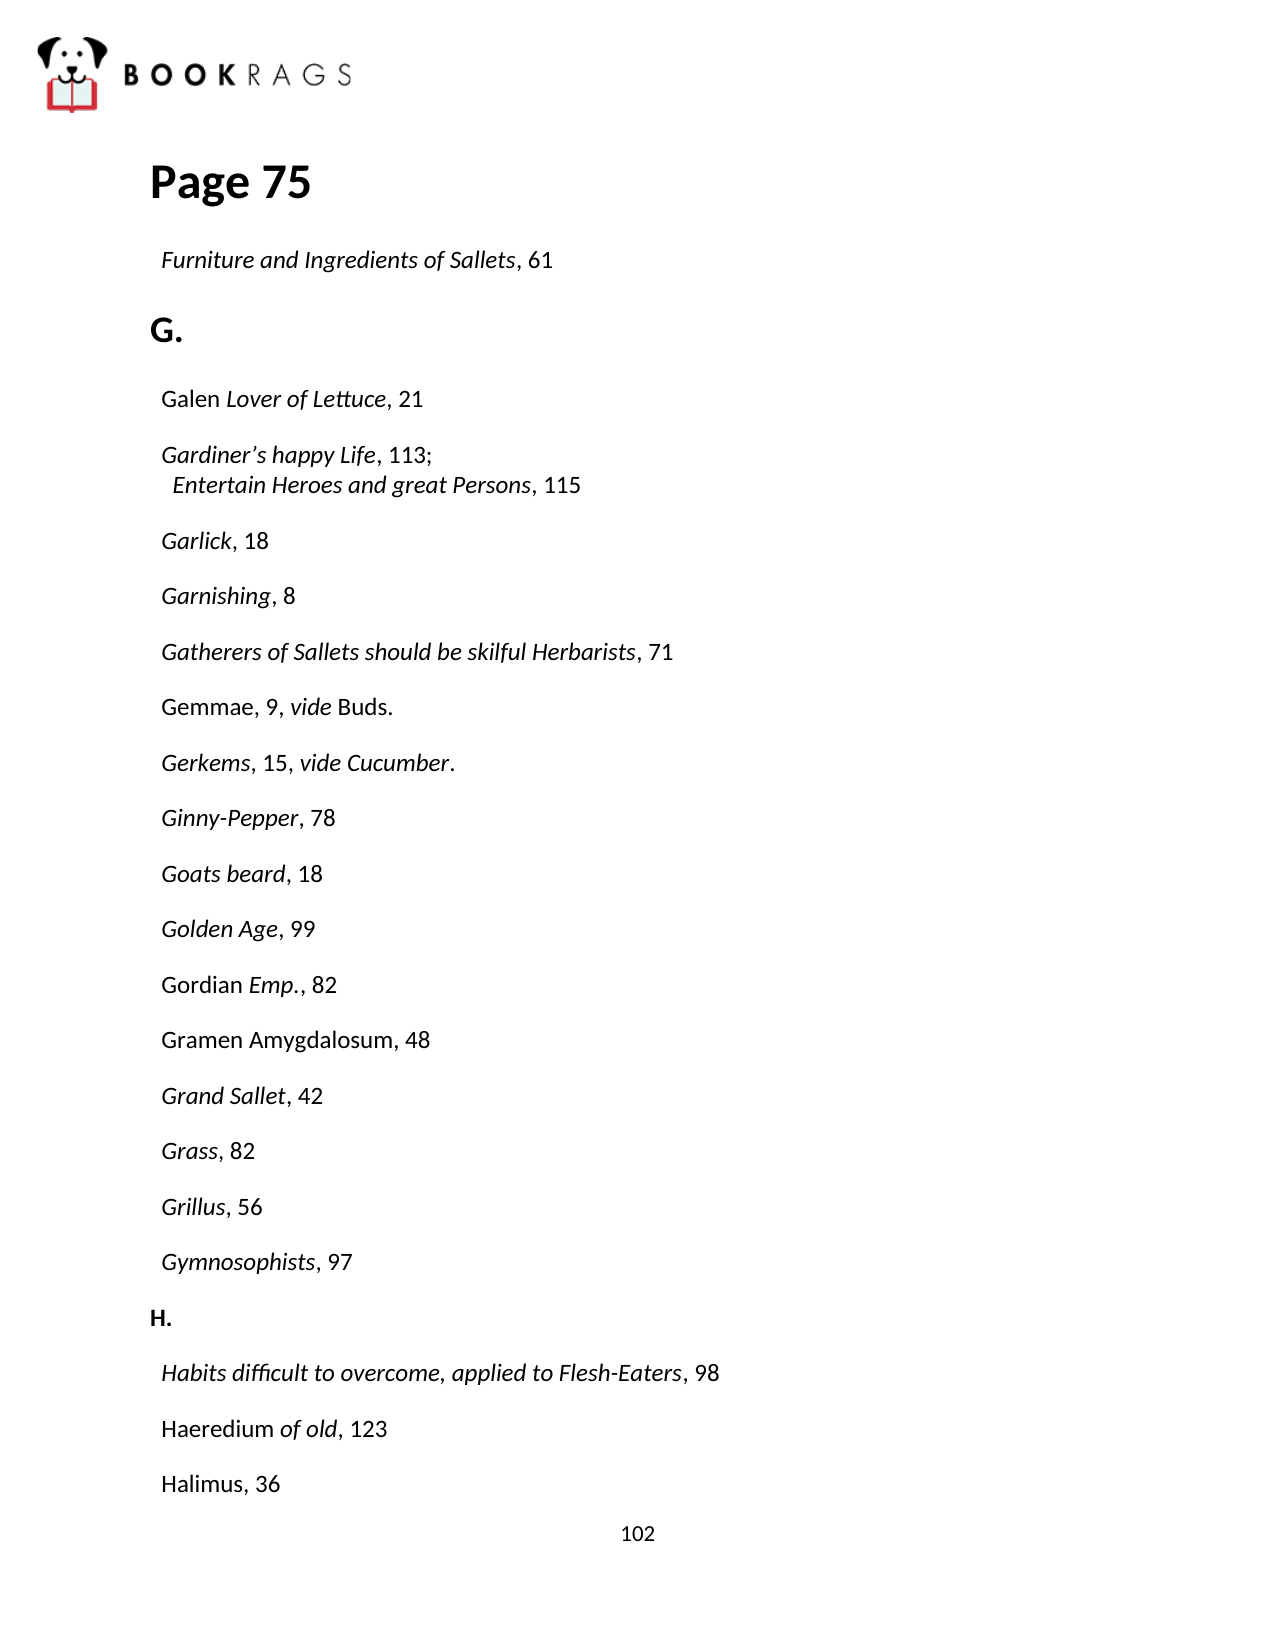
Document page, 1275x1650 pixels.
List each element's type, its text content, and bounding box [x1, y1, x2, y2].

text Grass, 82 [150, 1136, 1125, 1166]
text Goats beard, 18 [150, 858, 1125, 888]
text Grand Sallet, 42 [150, 1080, 1125, 1111]
text H. [150, 1302, 1125, 1333]
text Golden Age, 99 [150, 913, 1125, 944]
text Halimus, 36 [150, 1469, 1125, 1499]
text Gordian Emp., 82 [150, 969, 1125, 999]
text Gemmae, 9, vide Buds. [150, 691, 1125, 722]
text Furniture and Ingredients of Sallets, 61 [150, 244, 1125, 275]
text Gramen Amygdalosum, 48 [150, 1024, 1125, 1055]
text Habits difficult to overcome, applied to Flesh-Eaters, 98 [150, 1358, 1125, 1388]
text Gymnosophists, 97 [150, 1247, 1125, 1277]
text Garlick, 18 [150, 525, 1125, 555]
text Garnishing, 8 [150, 580, 1125, 611]
text Gardiner’s happy Life, 113; Entertain Heroes and great Persons, 115 [150, 439, 1125, 500]
text G. [150, 306, 1125, 352]
text Haeredium of old, 123 [150, 1413, 1125, 1444]
text Page 75 [150, 150, 1125, 211]
text Gerkems, 15, vide Cucumber. [150, 747, 1125, 777]
text Galen Lover of Lettuce, 21 [150, 383, 1125, 414]
text Ginny-Pepper, 78 [150, 802, 1125, 833]
text Gatherers of Sallets should be skilful Herbarists, 71 [150, 636, 1125, 666]
picture [37, 37, 351, 113]
text Grillus, 56 [150, 1191, 1125, 1222]
